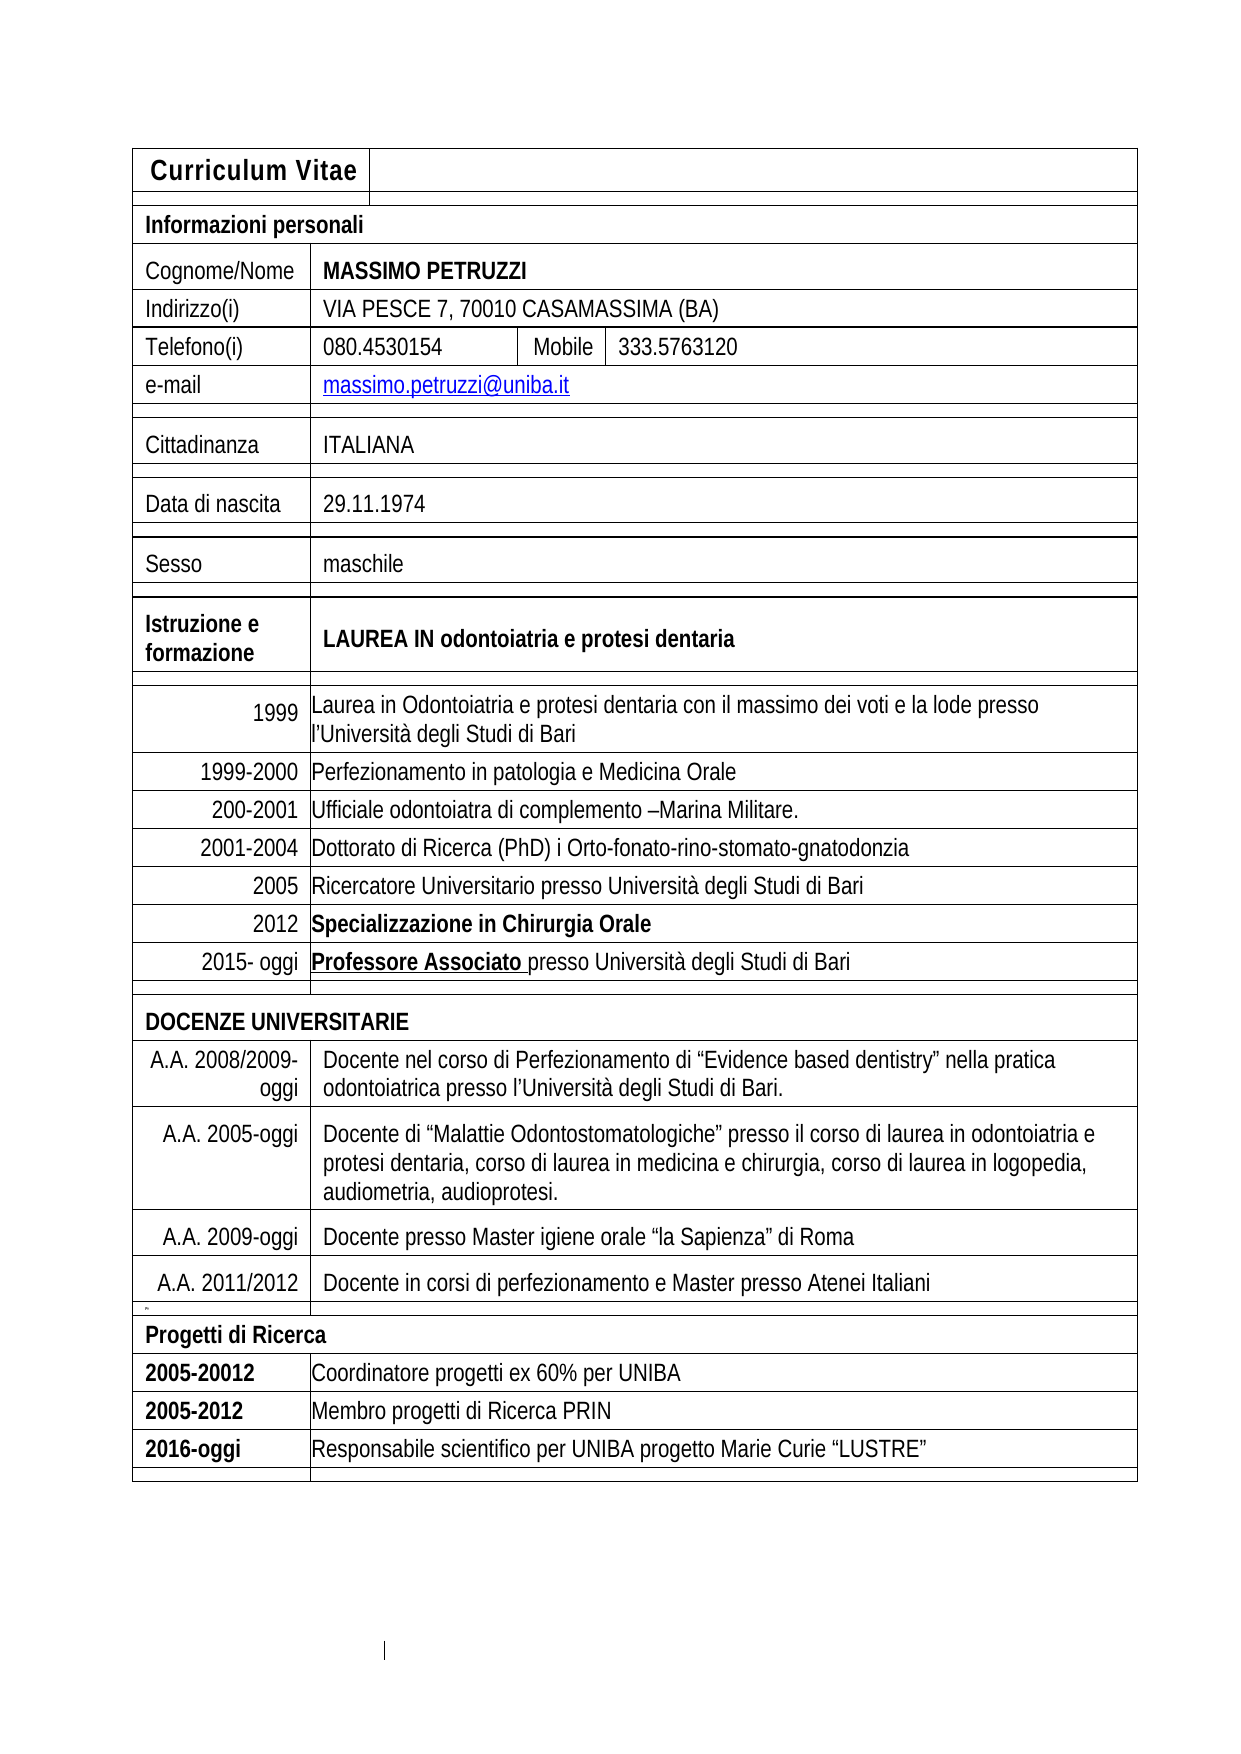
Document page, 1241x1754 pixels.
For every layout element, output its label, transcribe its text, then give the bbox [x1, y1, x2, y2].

table_cell Coordinatore progetti ex 60% per UNIBA [311, 1354, 1137, 1391]
table_cell VIA PESCE 7, 70010 CASAMASSIMA (BA) [311, 290, 1137, 326]
table_cell 1999 [133, 686, 310, 752]
table_cell [133, 464, 310, 477]
table_cell MASSIMO PETRUZZI [311, 244, 1137, 288]
table_cell [311, 583, 1137, 596]
table_cell [311, 404, 1137, 417]
table_cell e-mail [133, 366, 310, 402]
table_cell Telefono(i) [133, 328, 310, 364]
table_header [370, 149, 1137, 191]
table_cell [133, 672, 310, 685]
table_cell Laurea in Odontoiatria e protesi dentaria con il massimo dei voti e la lode presso l’Università degli Studi di Bari [311, 686, 1137, 752]
table_cell Professore Associato presso Università degli Studi di Bari [311, 943, 1137, 980]
table_cell Membro progetti di Ricerca PRIN [311, 1392, 1137, 1429]
table_cell massimo.petruzzi@uniba.it [311, 366, 1137, 402]
table_cell 2005-2012 [133, 1392, 310, 1429]
table_cell [133, 192, 369, 205]
table_cell 2016-oggi [133, 1430, 310, 1467]
table_cell [311, 464, 1137, 477]
table_cell [133, 523, 310, 536]
table_cell Specializzazione in Chirurgia Orale [311, 905, 1137, 942]
table_cell maschile [311, 538, 1137, 582]
table_cell Istruzione e formazione [133, 598, 310, 671]
table_cell [311, 523, 1137, 536]
table_cell A.A. 2008/2009-oggi [133, 1041, 310, 1106]
table_cell 200-2001 [133, 791, 310, 828]
table_cell A.A. 2005-oggi [133, 1107, 310, 1209]
table_cell Docente di “Malattie Odontostomatologiche” presso il corso di laurea in odontoiatria e protesi dentaria, corso di laurea in medicina e chirurgia, corso di laurea in logopedia, audiometria, audioprotesi. [311, 1107, 1137, 1209]
table_cell Dottorato di Ricerca (PhD) i Orto-fonato-rino-stomato-gnatodonzia [311, 829, 1137, 866]
table_cell 29.11.1974 [311, 478, 1137, 522]
table_cell Docente presso Master igiene orale “la Sapienza” di Roma [311, 1210, 1137, 1255]
table_cell Sesso [133, 538, 310, 582]
table_cell Mobile [518, 328, 605, 364]
table_cell Ricercatore Universitario presso Università degli Studi di Bari [311, 867, 1137, 904]
table_cell [311, 981, 1137, 994]
table_cell [311, 1302, 1137, 1315]
table_cell LAUREA IN odontoiatria e protesi dentaria [311, 598, 1137, 671]
table_cell ITALIANA [311, 418, 1137, 462]
table_cell [133, 981, 310, 994]
table_cell [370, 192, 1137, 205]
table_cell Responsabile scientifico per UNIBA progetto Marie Curie “LUSTRE” [311, 1430, 1137, 1467]
table_cell Cognome/Nome [133, 244, 310, 288]
table_cell [311, 1468, 1137, 1481]
table_cell 333.5763120 [606, 328, 1137, 364]
table_cell Ufficiale odontoiatra di complemento –Marina Militare. [311, 791, 1137, 828]
table_cell Data di nascita [133, 478, 310, 522]
table_cell A.A. 2011/2012 [133, 1256, 310, 1301]
table_cell 2015- oggi [133, 943, 310, 980]
table_cell Docente in corsi di perfezionamento e Master presso Atenei Italiani [311, 1256, 1137, 1301]
table_cell Docente nel corso di Perfezionamento di “Evidence based dentistry” nella pratica odontoiatrica presso l’Università degli Studi di Bari. [311, 1041, 1137, 1106]
table_cell 1999-2000 [133, 753, 310, 789]
table_cell A.A. 2009-oggi [133, 1210, 310, 1255]
table_cell [133, 583, 310, 596]
table_cell DOCENZE UNIVERSITARIE [133, 995, 1137, 1039]
table_cell Perfezionamento in patologia e Medicina Orale [311, 753, 1137, 789]
table_cell Informazioni personali [133, 206, 1137, 243]
table_cell Indirizzo(i) [133, 290, 310, 326]
table_header Curriculum Vitae [133, 149, 369, 191]
table_cell 2001-2004 [133, 829, 310, 866]
table_cell [311, 672, 1137, 685]
table_cell [133, 1468, 310, 1481]
table_cell Progetti di Ricerca [133, 1316, 1137, 1353]
table_cell Pr [133, 1302, 310, 1315]
table_cell 2005 [133, 867, 310, 904]
table_cell 2012 [133, 905, 310, 942]
table_cell 2005-20012 [133, 1354, 310, 1391]
table_cell Cittadinanza [133, 418, 310, 462]
table_cell [133, 404, 310, 417]
table_cell 080.4530154 [311, 328, 517, 364]
